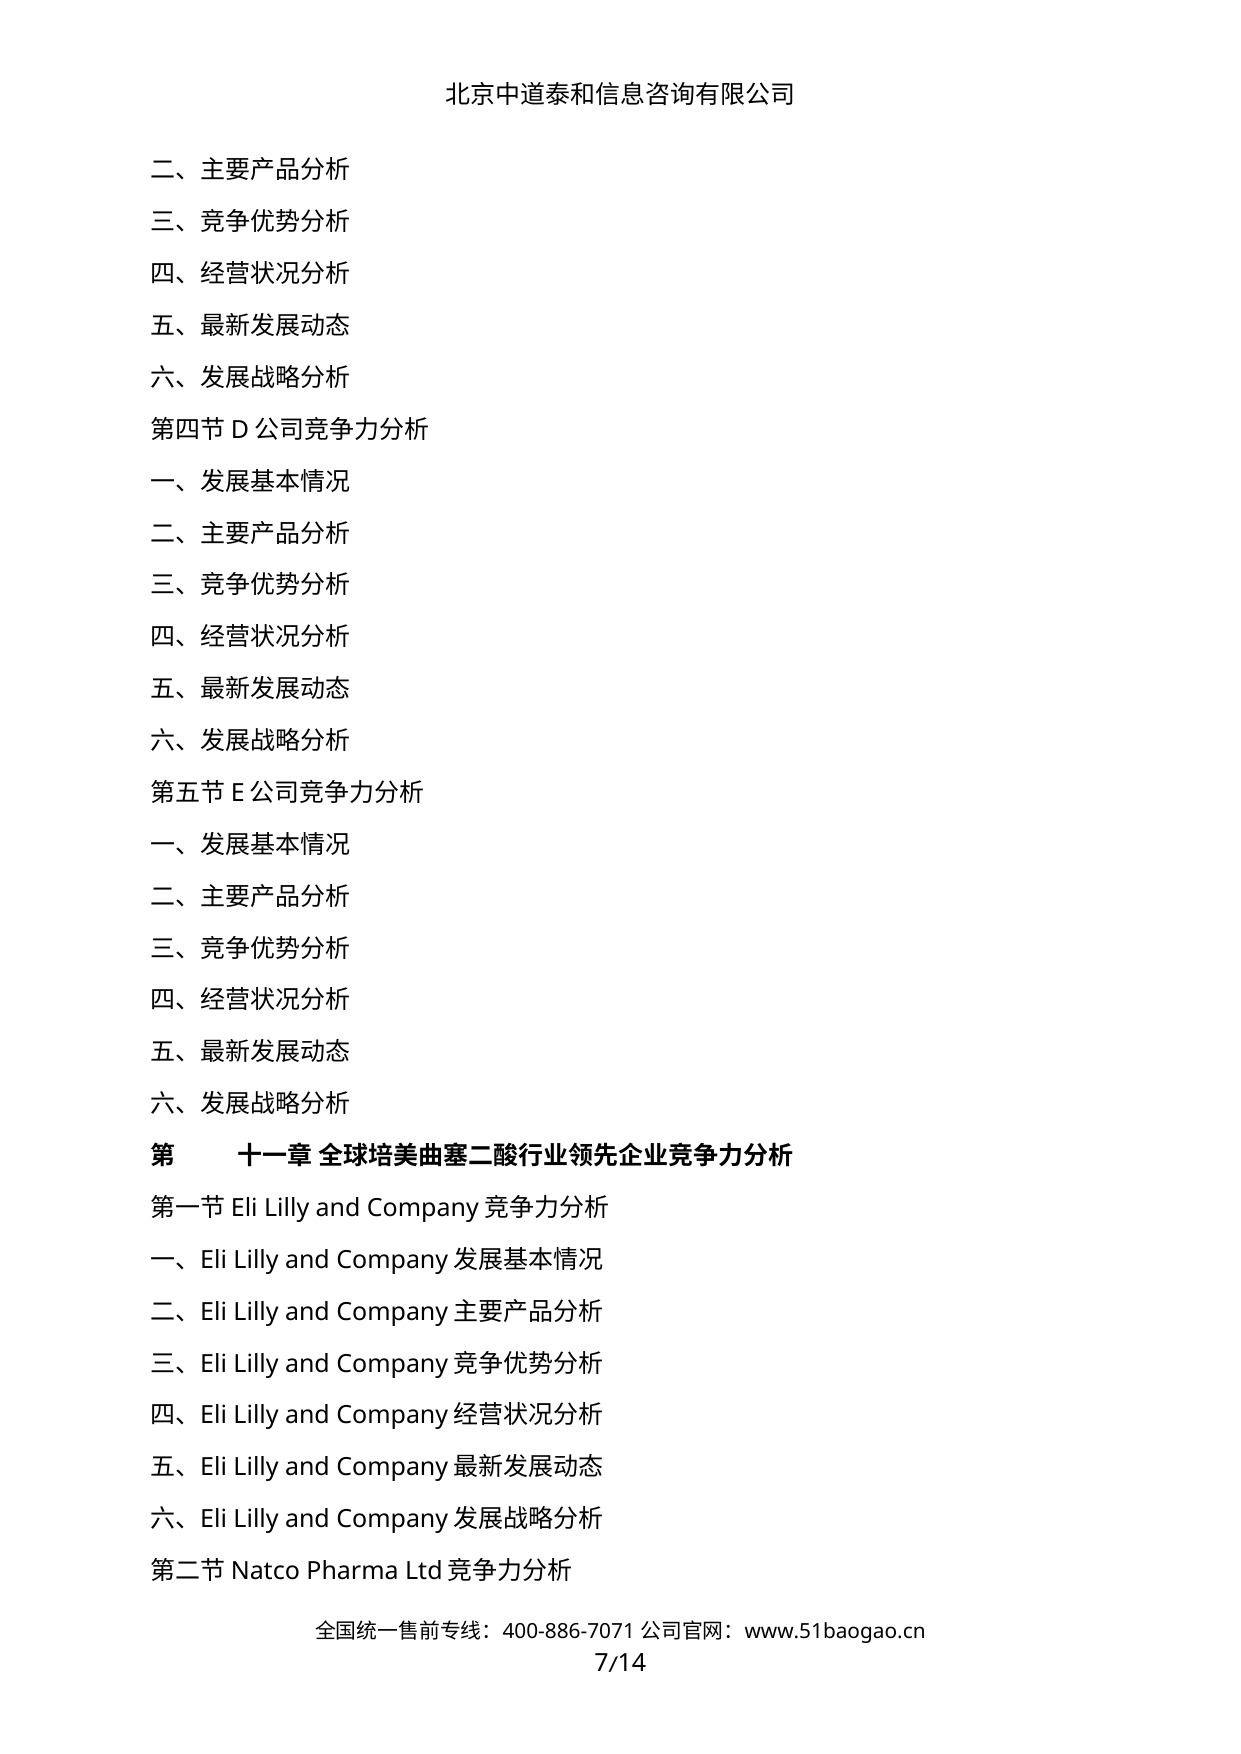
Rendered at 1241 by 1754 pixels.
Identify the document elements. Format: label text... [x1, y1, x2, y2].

text 三、竞争优势分析 [150, 202, 1090, 238]
text 三、Eli Lilly and Company竞争优势分析 [150, 1343, 1090, 1379]
text 六、发展战略分析 [150, 1084, 1090, 1120]
text 四、Eli Lilly and Company经营状况分析 [150, 1395, 1090, 1431]
text 一、发展基本情况 [150, 461, 1090, 497]
text 三、竞争优势分析 [150, 928, 1090, 964]
text 二、主要产品分析 [150, 876, 1090, 912]
text 第二节 Natco Pharma Ltd竞争力分析 [150, 1551, 1090, 1587]
text 五、最新发展动态 [150, 1032, 1090, 1068]
text 第一节 Eli Lilly and Company竞争力分析 [150, 1187, 1090, 1224]
text 三、竞争优势分析 [150, 565, 1090, 601]
text 五、最新发展动态 [150, 669, 1090, 705]
text 四、经营状况分析 [150, 254, 1090, 290]
text 五、最新发展动态 [150, 306, 1090, 342]
text 第五节 E公司竞争力分析 [150, 772, 1090, 809]
text 二、主要产品分析 [150, 150, 1090, 186]
text 第四节 D公司竞争力分析 [150, 409, 1090, 446]
text 一、Eli Lilly and Company发展基本情况 [150, 1239, 1090, 1276]
text 六、发展战略分析 [150, 357, 1090, 394]
text 五、Eli Lilly and Company最新发展动态 [150, 1447, 1090, 1483]
text 一、发展基本情况 [150, 824, 1090, 861]
text 二、Eli Lilly and Company主要产品分析 [150, 1291, 1090, 1327]
text 二、主要产品分析 [150, 513, 1090, 549]
text 六、发展战略分析 [150, 721, 1090, 757]
text 四、经营状况分析 [150, 617, 1090, 653]
text 六、Eli Lilly and Company发展战略分析 [150, 1499, 1090, 1535]
text 四、经营状况分析 [150, 980, 1090, 1016]
text 第 十一章 全球培美曲塞二酸行业领先企业竞争力分析 [150, 1136, 1090, 1172]
